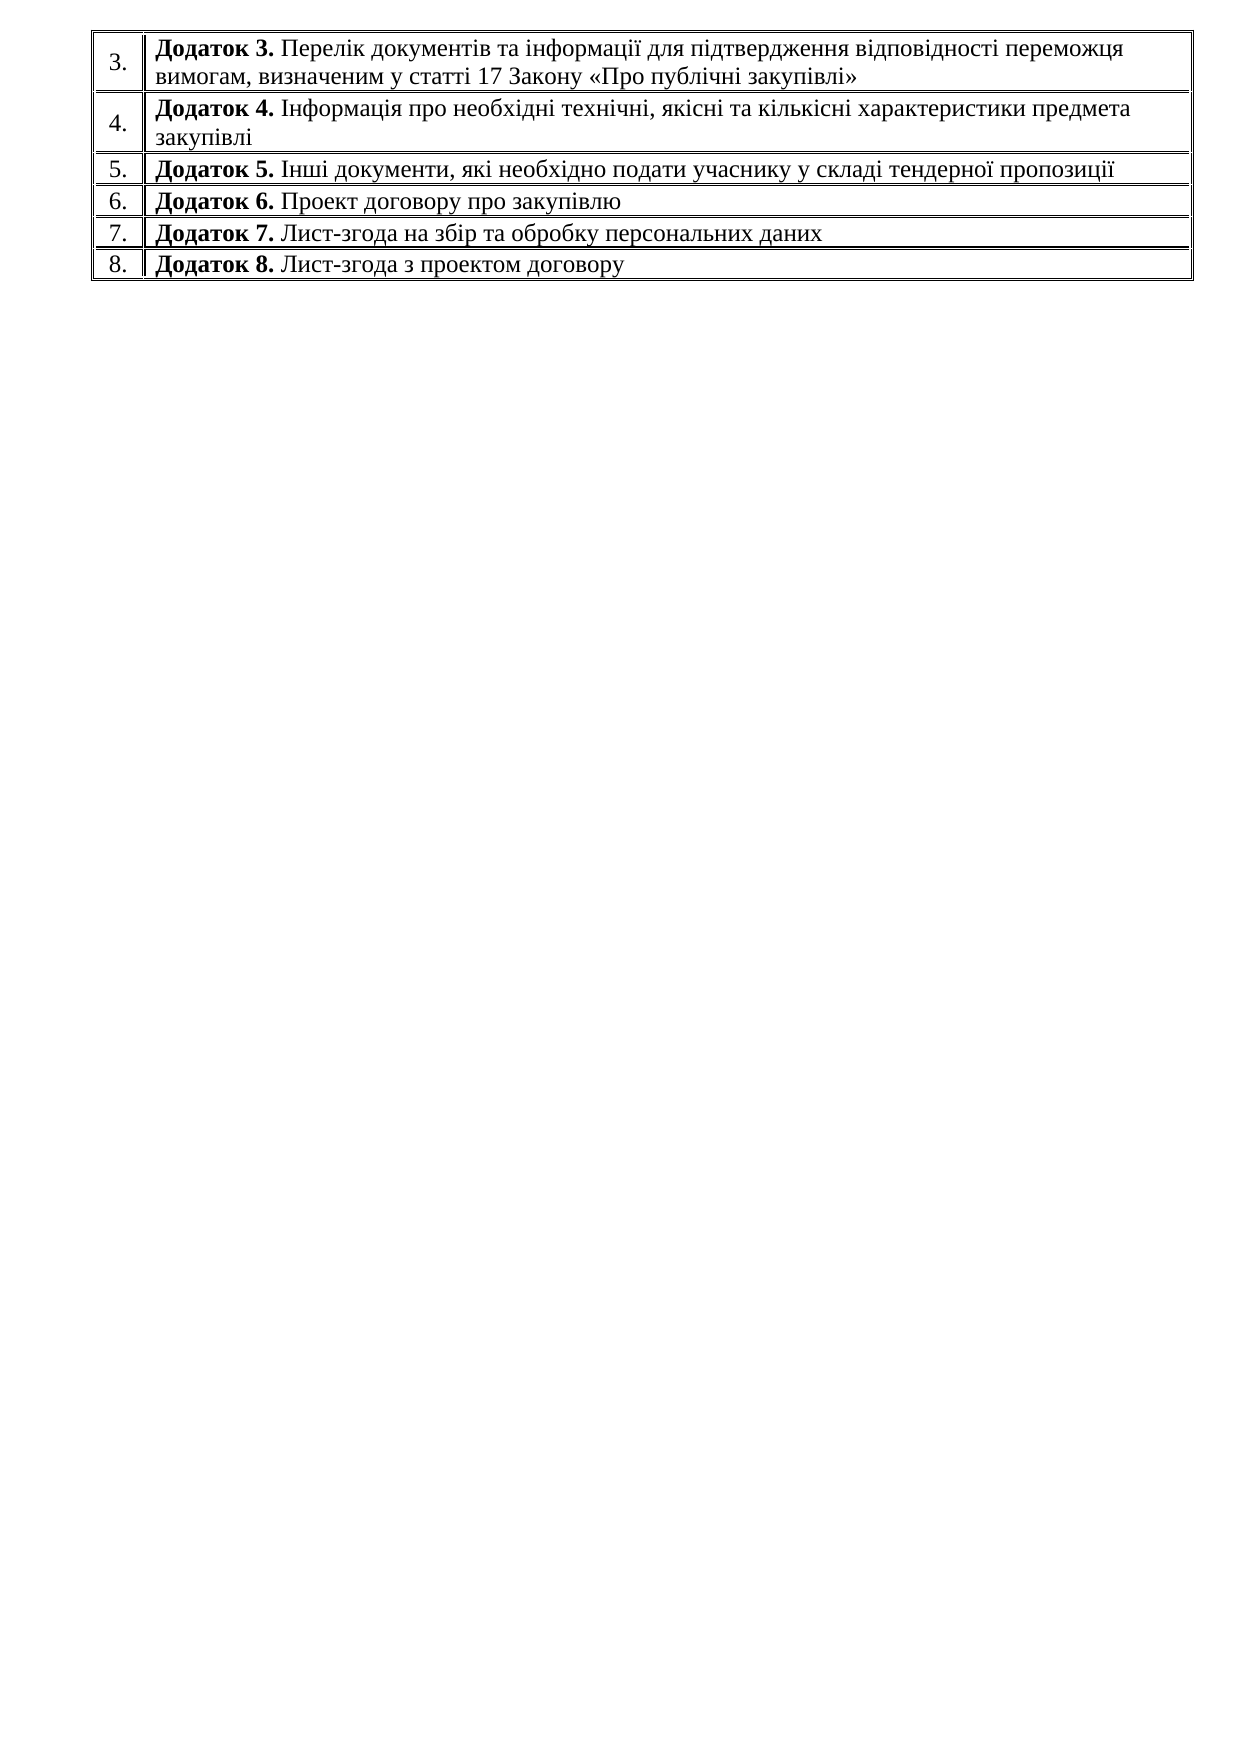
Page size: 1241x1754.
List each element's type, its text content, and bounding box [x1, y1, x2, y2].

table_cell 5. [94, 151, 142, 183]
table_cell 7. [94, 215, 142, 246]
table_cell 4. [92, 90, 144, 151]
table_cell Додаток 4. Інформація про необхідні технічні, якісні та кількісні характеристики предмета закупівлі [144, 90, 1192, 151]
table_cell 6. [94, 183, 142, 214]
table_cell Додаток 6. Проект договору про закупівлю [146, 183, 1191, 214]
table_cell Додаток 7. Лист-згода на збір та обробку персональних даних [146, 215, 1191, 246]
table_cell 3. [94, 31, 144, 90]
table_cell 8. [94, 246, 144, 278]
table_cell Додаток 5. Інші документи, які необхідно подати учаснику у складі тендерної пропозиції [146, 151, 1191, 183]
table_cell Додаток 8. Лист-згода з проектом договору [144, 246, 1191, 278]
table_cell Додаток 3. Перелік документів та інформації для підтвердження відповідності переможця вимогам, визначеним у статті 17 Закону «Про публічні закупівлі» [144, 33, 1191, 90]
